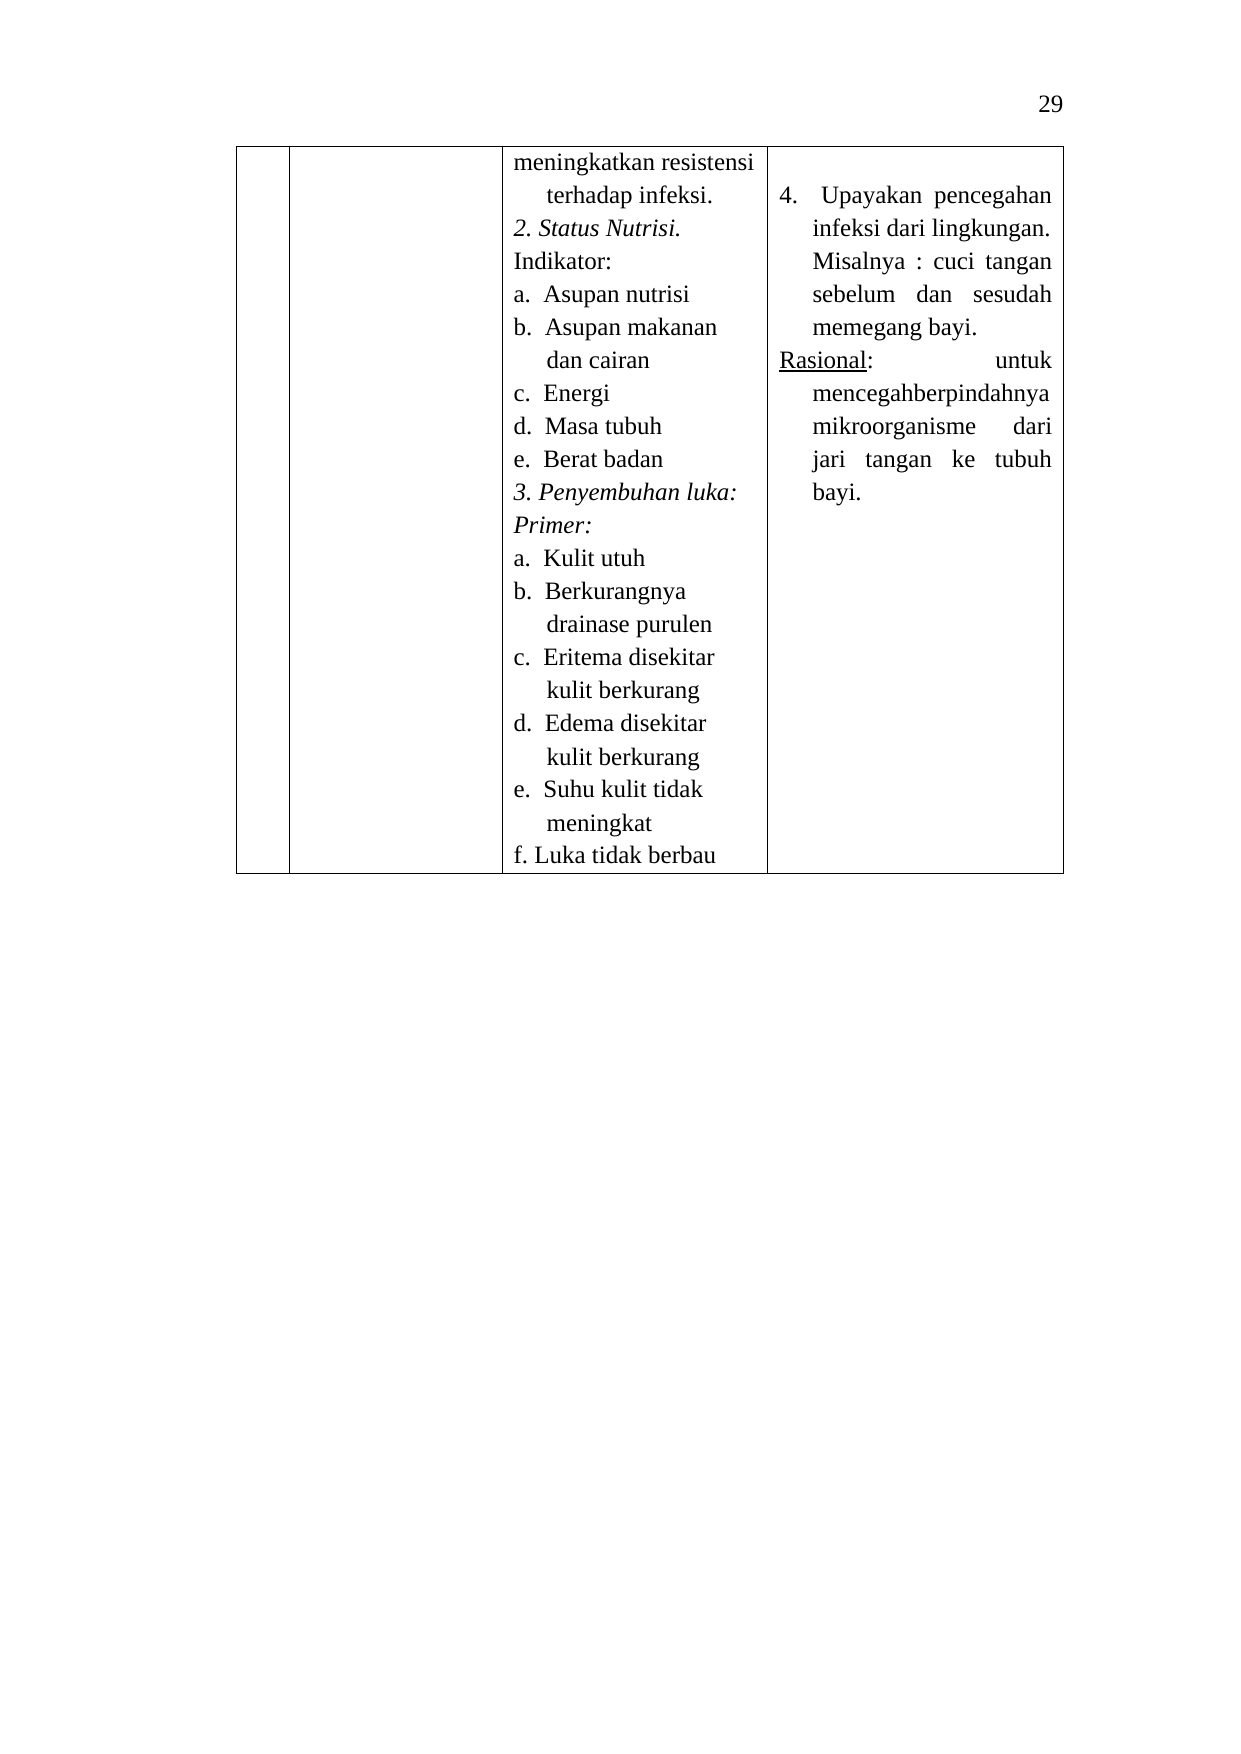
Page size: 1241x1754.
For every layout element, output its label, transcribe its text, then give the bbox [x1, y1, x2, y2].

table_header [237, 147, 289, 873]
table_header 4. Upayakan pencegahan infeksi dari lingkungan. Misalnya : cuci tangan sebelum dan sesudah memegang bayi. Rasional: untuk mencegahberpindahnya mikroorganisme dari jari tangan ke tubuh bayi. [768, 147, 1063, 873]
table_header [290, 147, 502, 873]
table_header meningkatkan resistensi terhadap infeksi. 2. Status Nutrisi. Indikator: a. Asupan nutrisi b. Asupan makanan dan cairan c. Energi d. Masa tubuh e. Berat badan 3. Penyembuhan luka: Primer: a. Kulit utuh b. Berkurangnya drainase purulen c. Eritema disekitar kulit berkurang d. Edema disekitar kulit berkurang e. Suhu kulit tidak meningkat f. Luka tidak berbau [503, 147, 767, 873]
text 29 [236, 89, 1063, 117]
